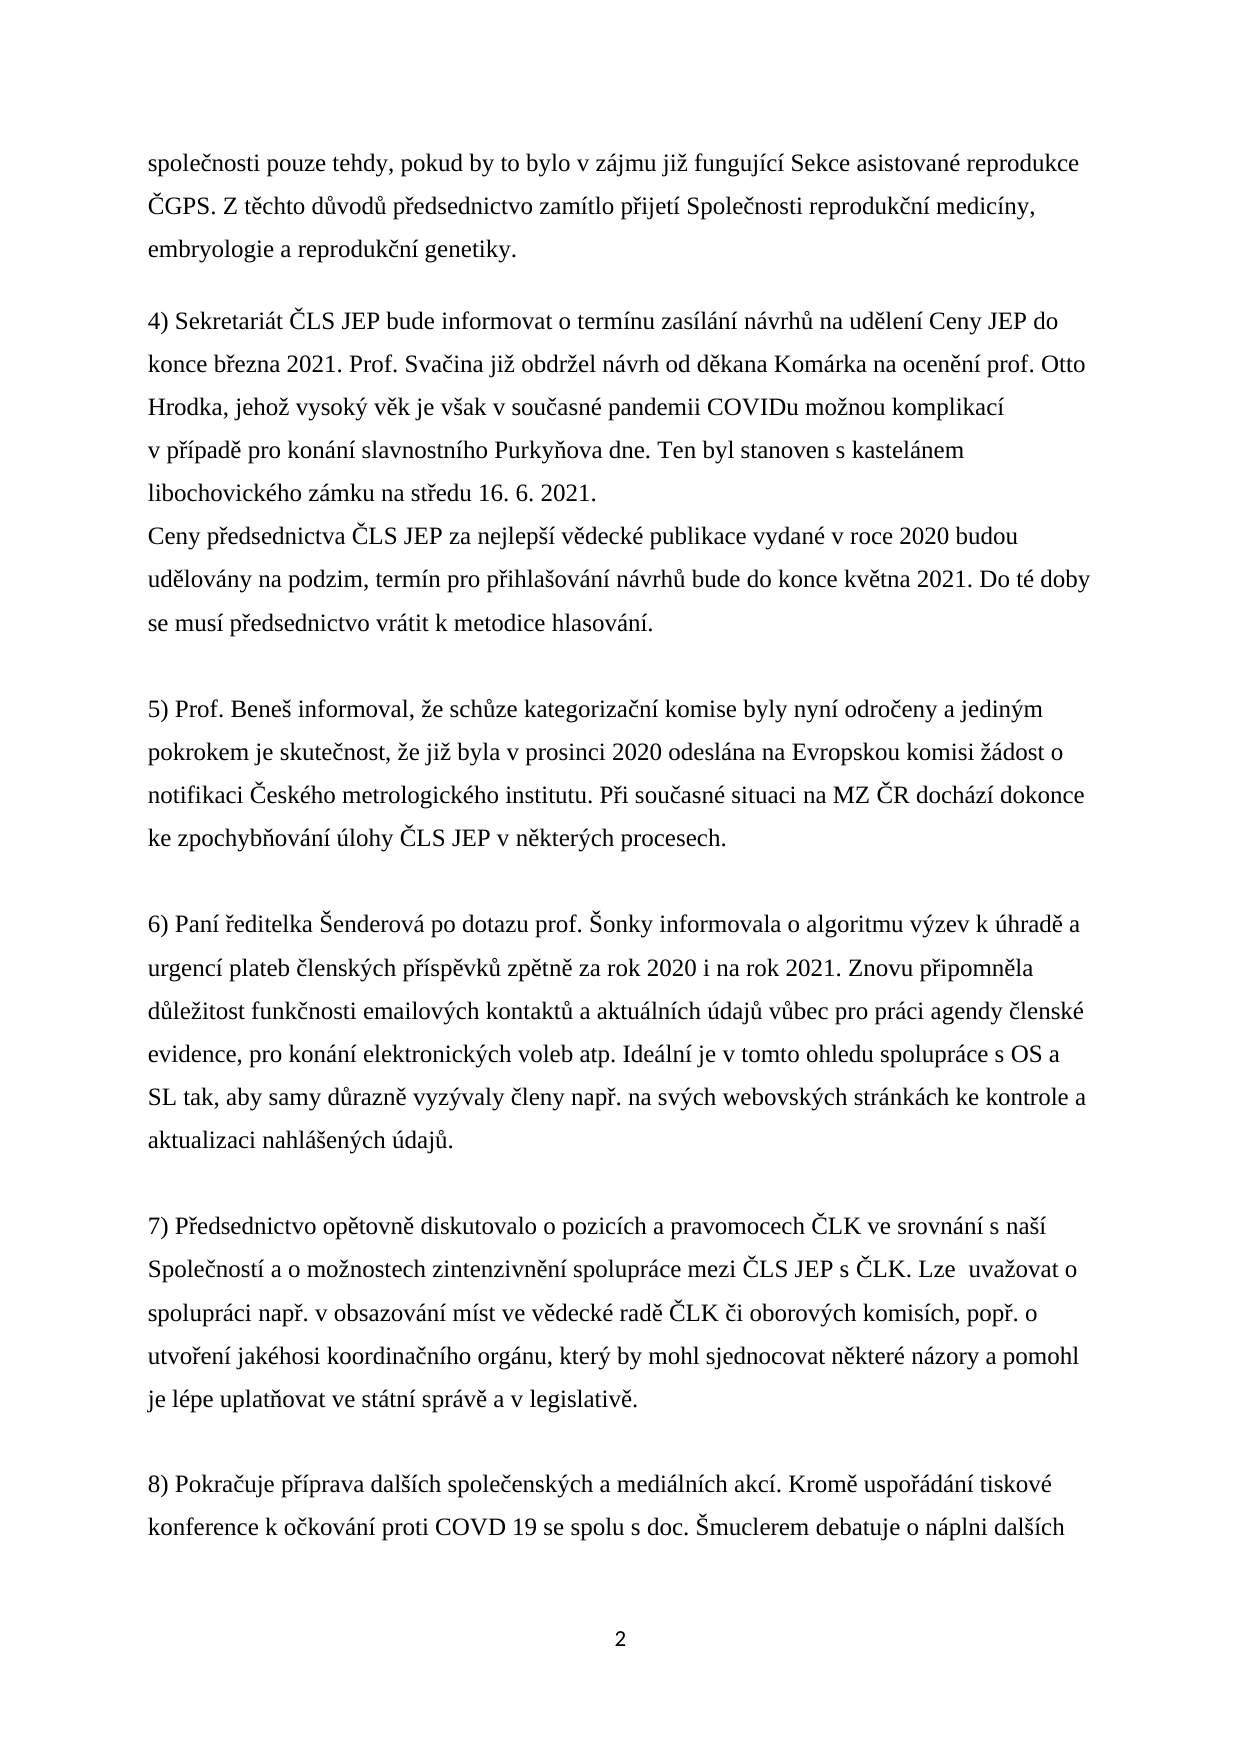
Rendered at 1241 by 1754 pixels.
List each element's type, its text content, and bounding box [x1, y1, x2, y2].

text 7) Předsednictvo opětovně diskutovalo o pozicích a pravomocech ČLK ve srovnání s naší Společností a o možnostech zintenzivnění spolupráce mezi ČLS JEP s ČLK. Lze uvažovat o spolupráci např. v obsazování míst ve vědecké radě ČLK či oborových komisích, popř. o utvoření jakéhosi koordinačního orgánu, který by mohl sjednocovat některé názory a pomohl je lépe uplatňovat ve státní správě a v legislativě. [148, 1211, 1093, 1413]
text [148, 1469, 1093, 1541]
text 4) Sekretariát ČLS JEP bude informovat o termínu zasílání návrhů na udělení Ceny JEP do konce března 2021. Prof. Svačina již obdržel návrh od děkana Komárka na ocenění prof. Otto Hrodka, jehož vysoký věk je však v současné pandemii COVIDu možnou komplikací v případě pro konání slavnostního Purkyňova dne. Ten byl stanoven s kastelánem libochovického zámku na středu 16. 6. 2021. [148, 306, 1093, 507]
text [148, 148, 1093, 263]
text 6) Paní ředitelka Šenderová po dotazu prof. Šonky informovala o algoritmu výzev k úhradě a urgencí plateb členských příspěvků zpětně za rok 2020 i na rok 2021. Znovu připomněla důležitost funkčnosti emailových kontaktů a aktuálních údajů vůbec pro práci agendy členské evidence, pro konání elektronických voleb atp. Ideální je v tomto ohledu spolupráce s OS a SL tak, aby samy důrazně vyzývaly členy např. na svých webovských stránkách ke kontrole a aktualizaci nahlášených údajů. [148, 909, 1093, 1154]
text Ceny předsednictva ČLS JEP za nejlepší vědecké publikace vydané v roce 2020 budou udělovány na podzim, termín pro přihlašování návrhů bude do konce května 2021. Do té doby se musí předsednictvo vrátit k metodice hlasování. [148, 521, 1093, 636]
text 5) Prof. Beneš informoval, že schůze kategorizační komise byly nyní odročeny a jediným pokrokem je skutečnost, že již byla v prosinci 2020 odeslána na Evropskou komisi žádost o notifikaci Českého metrologického institutu. Při současné situaci na MZ ČR dochází dokonce ke zpochybňování úlohy ČLS JEP v některých procesech. [148, 694, 1093, 852]
